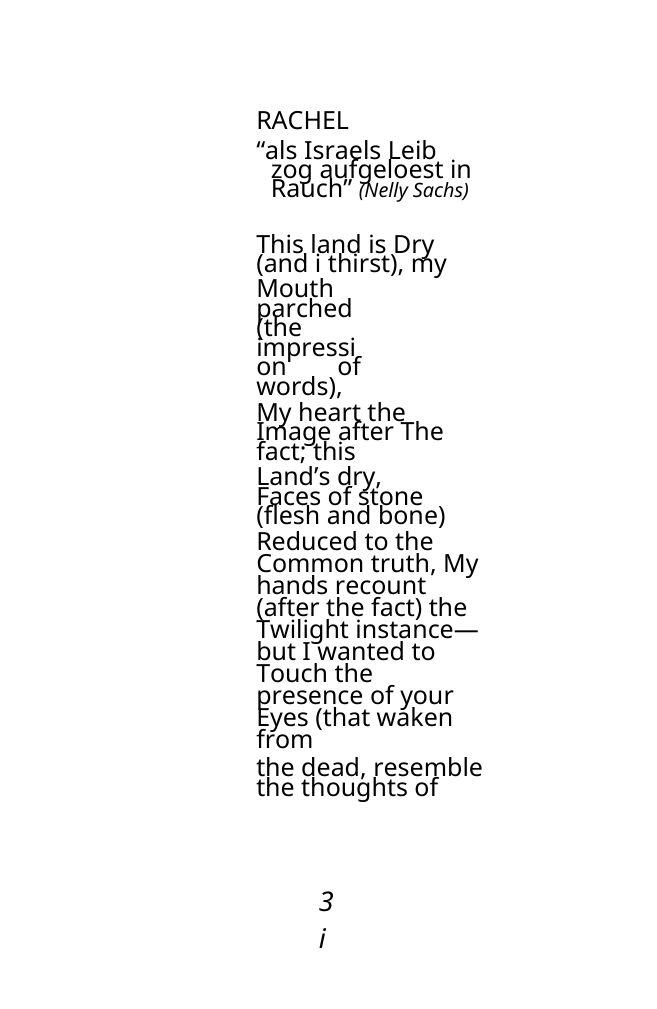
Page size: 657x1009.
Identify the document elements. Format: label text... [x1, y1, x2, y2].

text Reduced to the Common truth, My hands recount (after the fact) the Twilight instance—but I wanted to Touch the presence of your Eyes (that waken from [256, 533, 484, 753]
text This land is Dry (and i thirst), my [256, 239, 484, 277]
text “als Israels Leib zog aufgeloest in Rauch” (Nelly Sachs) [256, 144, 484, 201]
text Faces of stone (flesh and bone) [256, 490, 484, 529]
text RACHEL [256, 109, 484, 134]
text My heart the Image after The fact; this [256, 406, 484, 464]
text the dead, resemble the thoughts of [256, 761, 484, 800]
text Land’s dry, [256, 470, 484, 490]
text Mouth parched (the impression of words), [256, 282, 361, 399]
